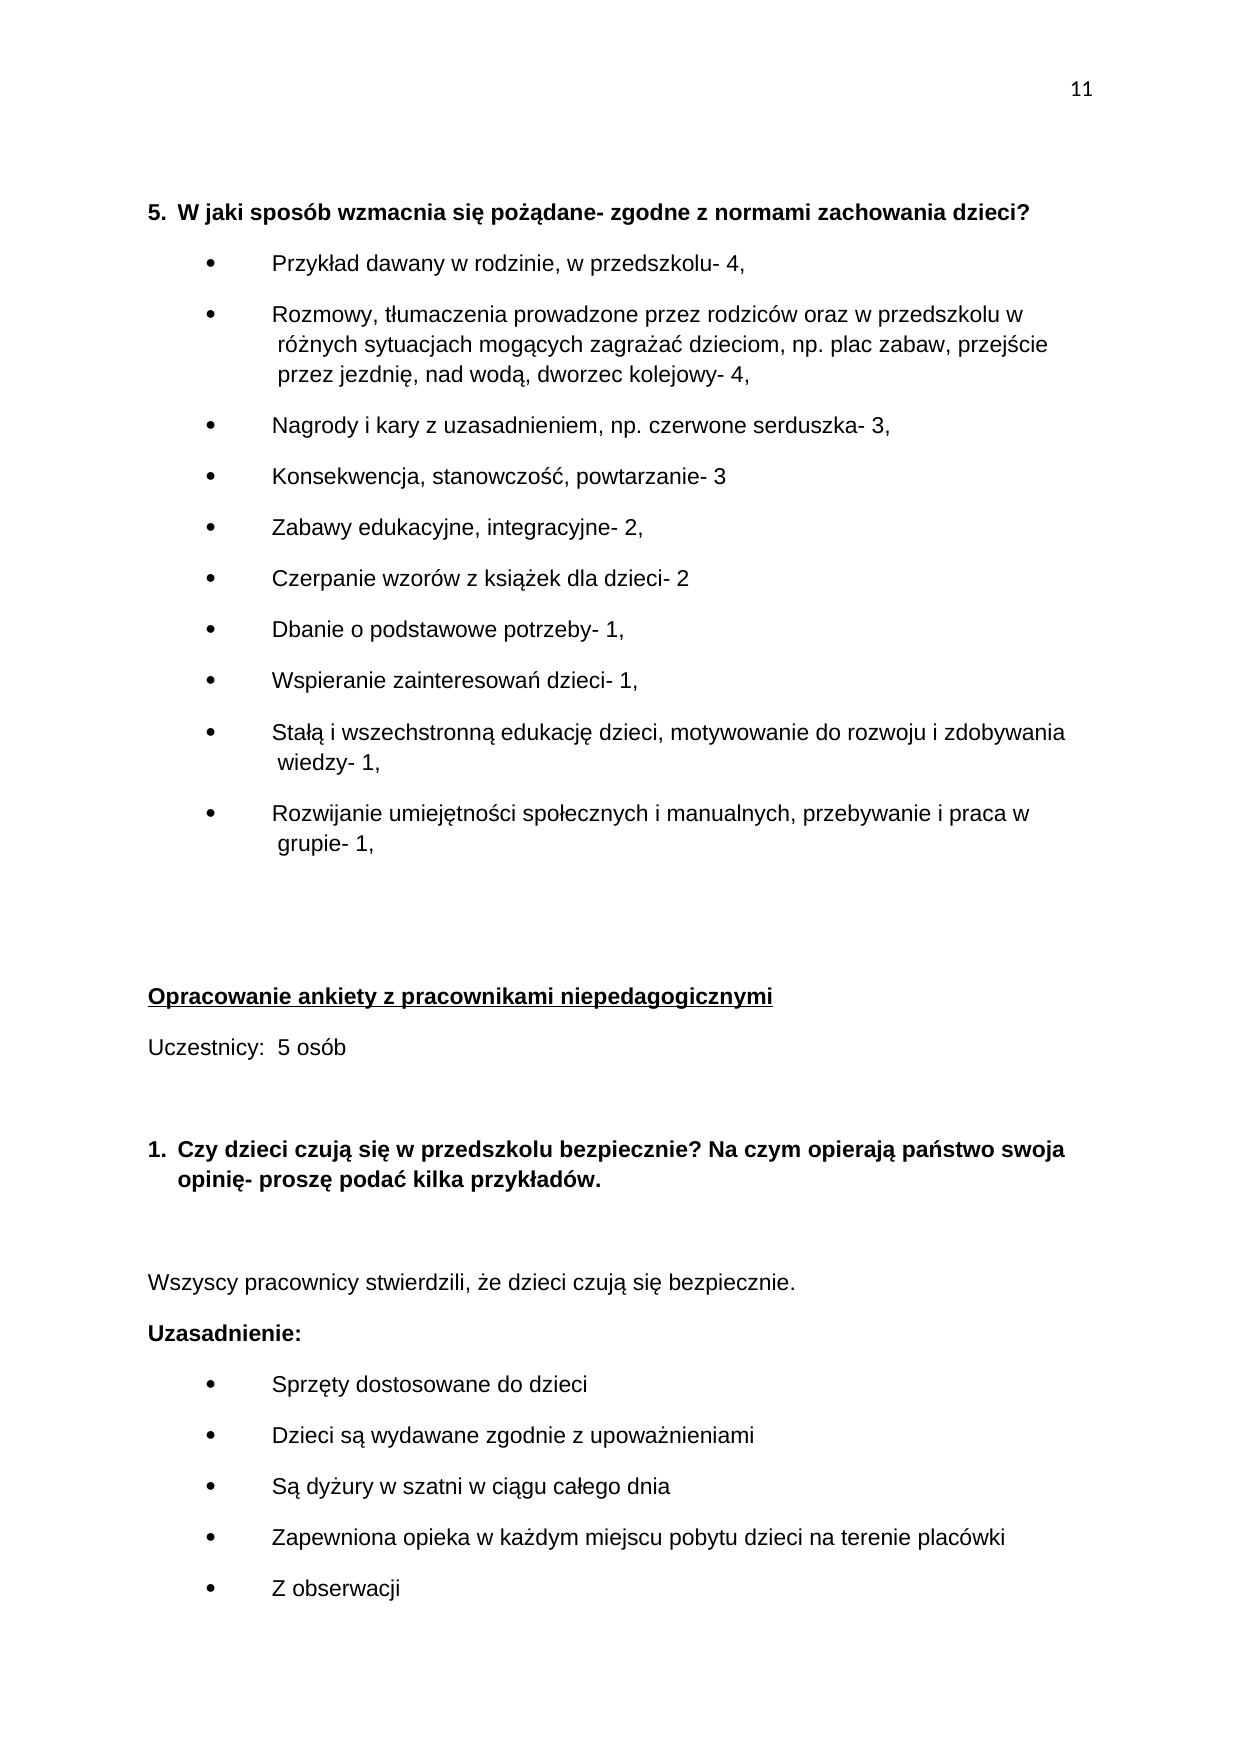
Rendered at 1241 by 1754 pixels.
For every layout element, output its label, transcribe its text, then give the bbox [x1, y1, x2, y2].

list Sprzęty dostosowane do dzieci [207, 1371, 1093, 1397]
list Dbanie o podstawowe potrzeby- 1, [207, 616, 1093, 643]
text Opracowanie ankiety z pracownikami niepedagogicznymi [148, 983, 1093, 1009]
list Stałą i wszechstronną edukację dzieci, motywowanie do rozwoju i zdobywania wiedzy- 1, [207, 718, 1093, 775]
list Czy dzieci czują się w przedszkolu bezpiecznie? Na czym opierają państwo swoja opinię- proszę podać kilka przykładów. [148, 1136, 1093, 1193]
list Czerpanie wzorów z książek dla dzieci- 2 [207, 565, 1093, 592]
list Przykład dawany w rodzinie, w przedszkolu- 4, [207, 250, 1093, 276]
list Rozmowy, tłumaczenia prowadzone przez rodziców oraz w przedszkolu w różnych sytuacjach mogących zagrażać dzieciom, np. plac zabaw, przejście przez jezdnię, nad wodą, dworzec kolejowy- 4, [207, 301, 1093, 387]
list Zabawy edukacyjne, integracyjne- 2, [207, 514, 1093, 541]
list Rozwijanie umiejętności społecznych i manualnych, przebywanie i praca w grupie- 1, [207, 800, 1093, 856]
list Z obserwacji [207, 1575, 1093, 1601]
text Uczestnicy: 5 osób [148, 1034, 1093, 1060]
list Są dyżury w szatni w ciągu całego dnia [207, 1473, 1093, 1499]
list Nagrody i kary z uzasadnieniem, np. czerwone serduszka- 3, [207, 412, 1093, 438]
list Konsekwencja, stanowczość, powtarzanie- 3 [207, 463, 1093, 489]
text Uzasadnienie: [148, 1319, 1093, 1346]
list Wspieranie zainteresowań dzieci- 1, [207, 667, 1093, 694]
list Dzieci są wydawane zgodnie z upoważnieniami [207, 1422, 1093, 1448]
text Wszyscy pracownicy stwierdzili, że dzieci czują się bezpiecznie. [148, 1268, 1093, 1295]
list W jaki sposób wzmacnia się pożądane- zgodne z normami zachowania dzieci? [148, 199, 1093, 225]
list Zapewniona opieka w każdym miejscu pobytu dzieci na terenie placówki [207, 1524, 1093, 1550]
